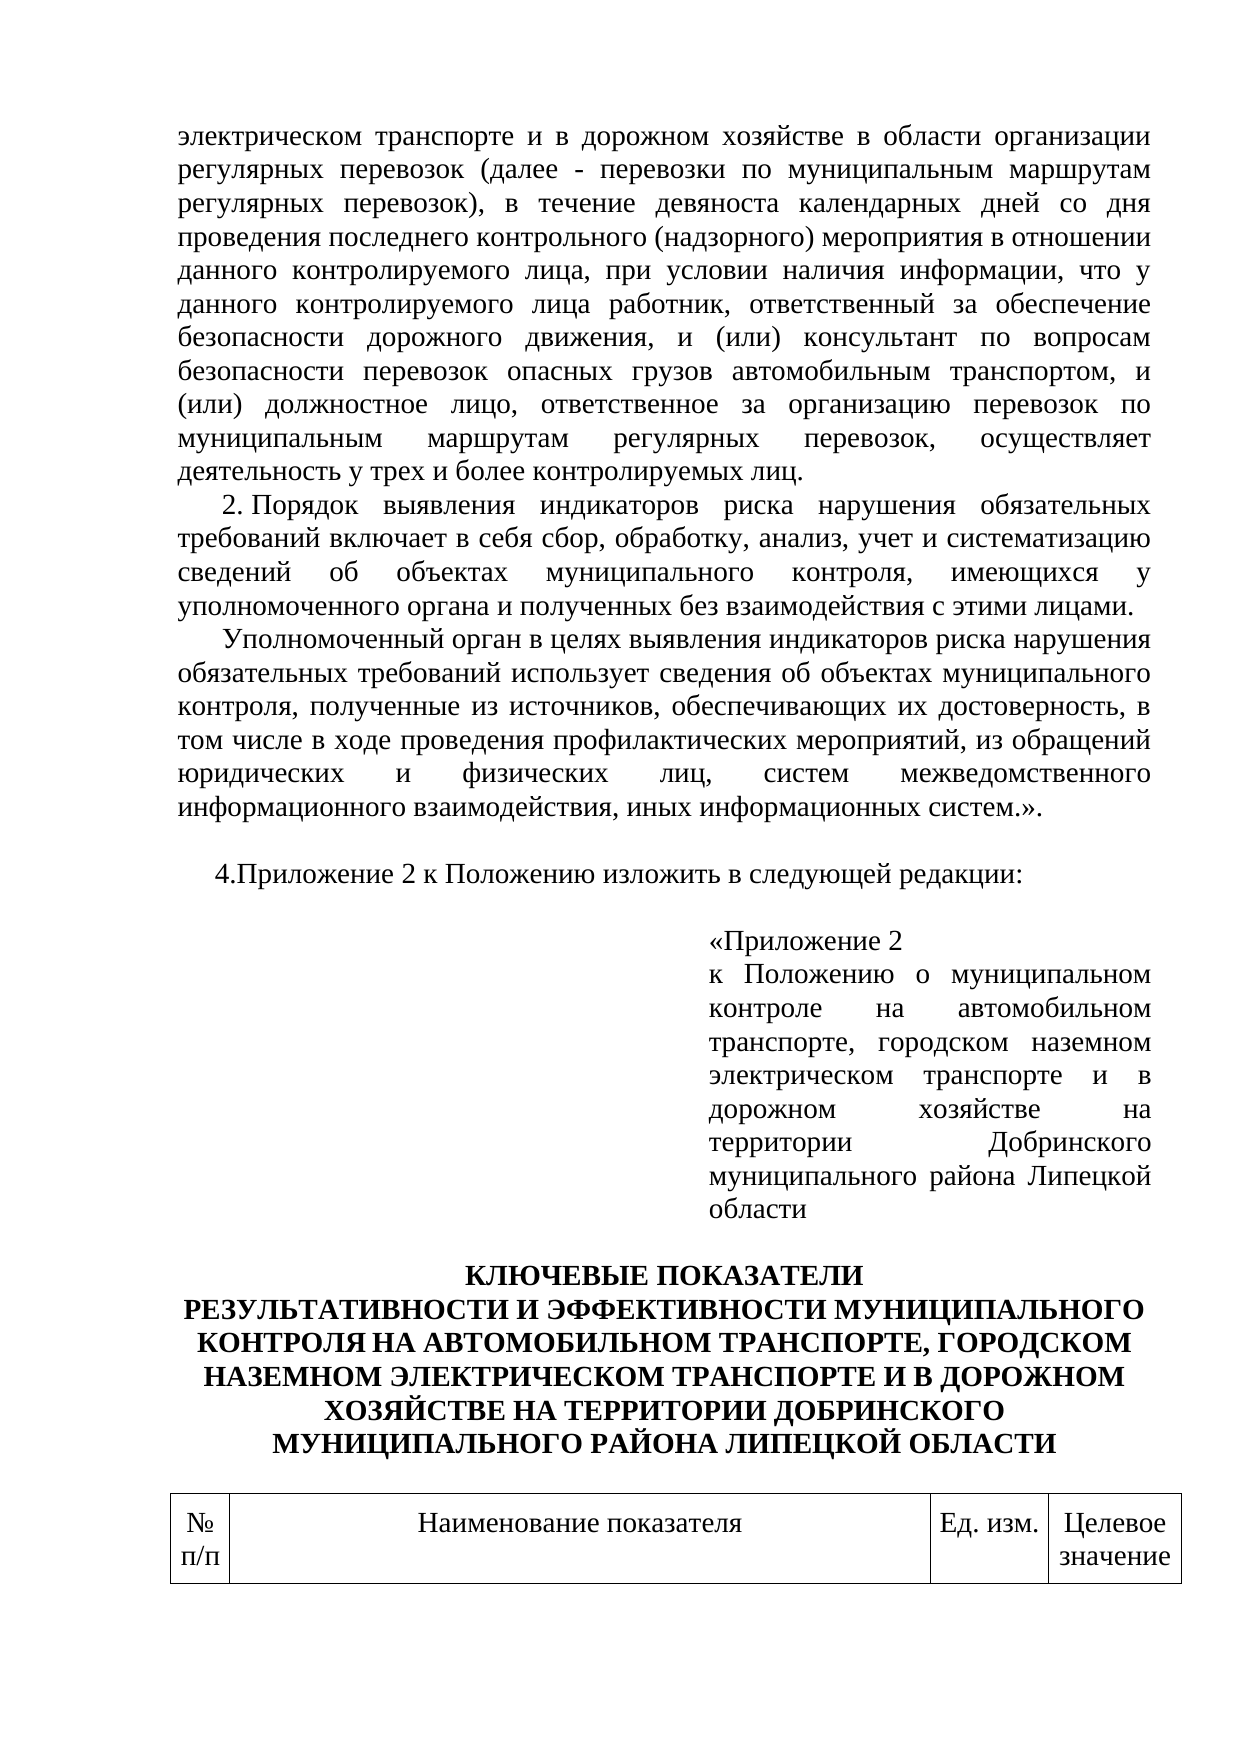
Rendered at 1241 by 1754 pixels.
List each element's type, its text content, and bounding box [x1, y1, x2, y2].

text Уполномоченный орган в целях выявления индикаторов риска нарушения обязательных требований использует сведения об объектах муниципального контроля, полученные из источников, обеспечивающих их достоверность, в том числе в ходе проведения профилактических мероприятий, из обращений юридических и физических лиц, систем межведомственного информационного взаимодействия, иных информационных систем.». [177, 621, 1152, 822]
title КЛЮЧЕВЫЕ ПОКАЗАТЕЛИ [177, 1258, 1152, 1292]
table_header Ед. изм. [931, 1494, 1048, 1583]
table_header № п/п [171, 1494, 229, 1583]
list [177, 118, 1152, 487]
text 4.Приложение 2 к Положению изложить в следующей редакции: [214, 856, 1152, 889]
list Порядок выявления индикаторов риска нарушения обязательных требований включает в себя сбор, обработку, анализ, учет и систематизацию сведений об объектах муниципального контроля, имеющихся у уполномоченного органа и полученных без взаимодействия с этими лицами. [177, 487, 1152, 621]
table_header Наименование показателя [230, 1494, 930, 1583]
text к Положению о муниципальном контроле на автомобильном транспорте, городском наземном электрическом транспорте и в дорожном хозяйстве на территории Добринского муниципального района Липецкой области [709, 957, 1152, 1225]
text «Приложение 2 [709, 923, 1152, 957]
table_header Целевое значение [1049, 1494, 1181, 1583]
title РЕЗУЛЬТАТИВНОСТИ И ЭФФЕКТИВНОСТИ МУНИЦИПАЛЬНОГО КОНТРОЛЯ НА АВТОМОБИЛЬНОМ ТРАНСПОРТЕ, ГОРОДСКОМ НАЗЕМНОМ ЭЛЕКТРИЧЕСКОМ ТРАНСПОРТЕ И В ДОРОЖНОМ ХОЗЯЙСТВЕ НА ТЕРРИТОРИИ ДОБРИНСКОГО МУНИЦИПАЛЬНОГО РАЙОНА ЛИПЕЦКОЙ ОБЛАСТИ [177, 1292, 1152, 1460]
